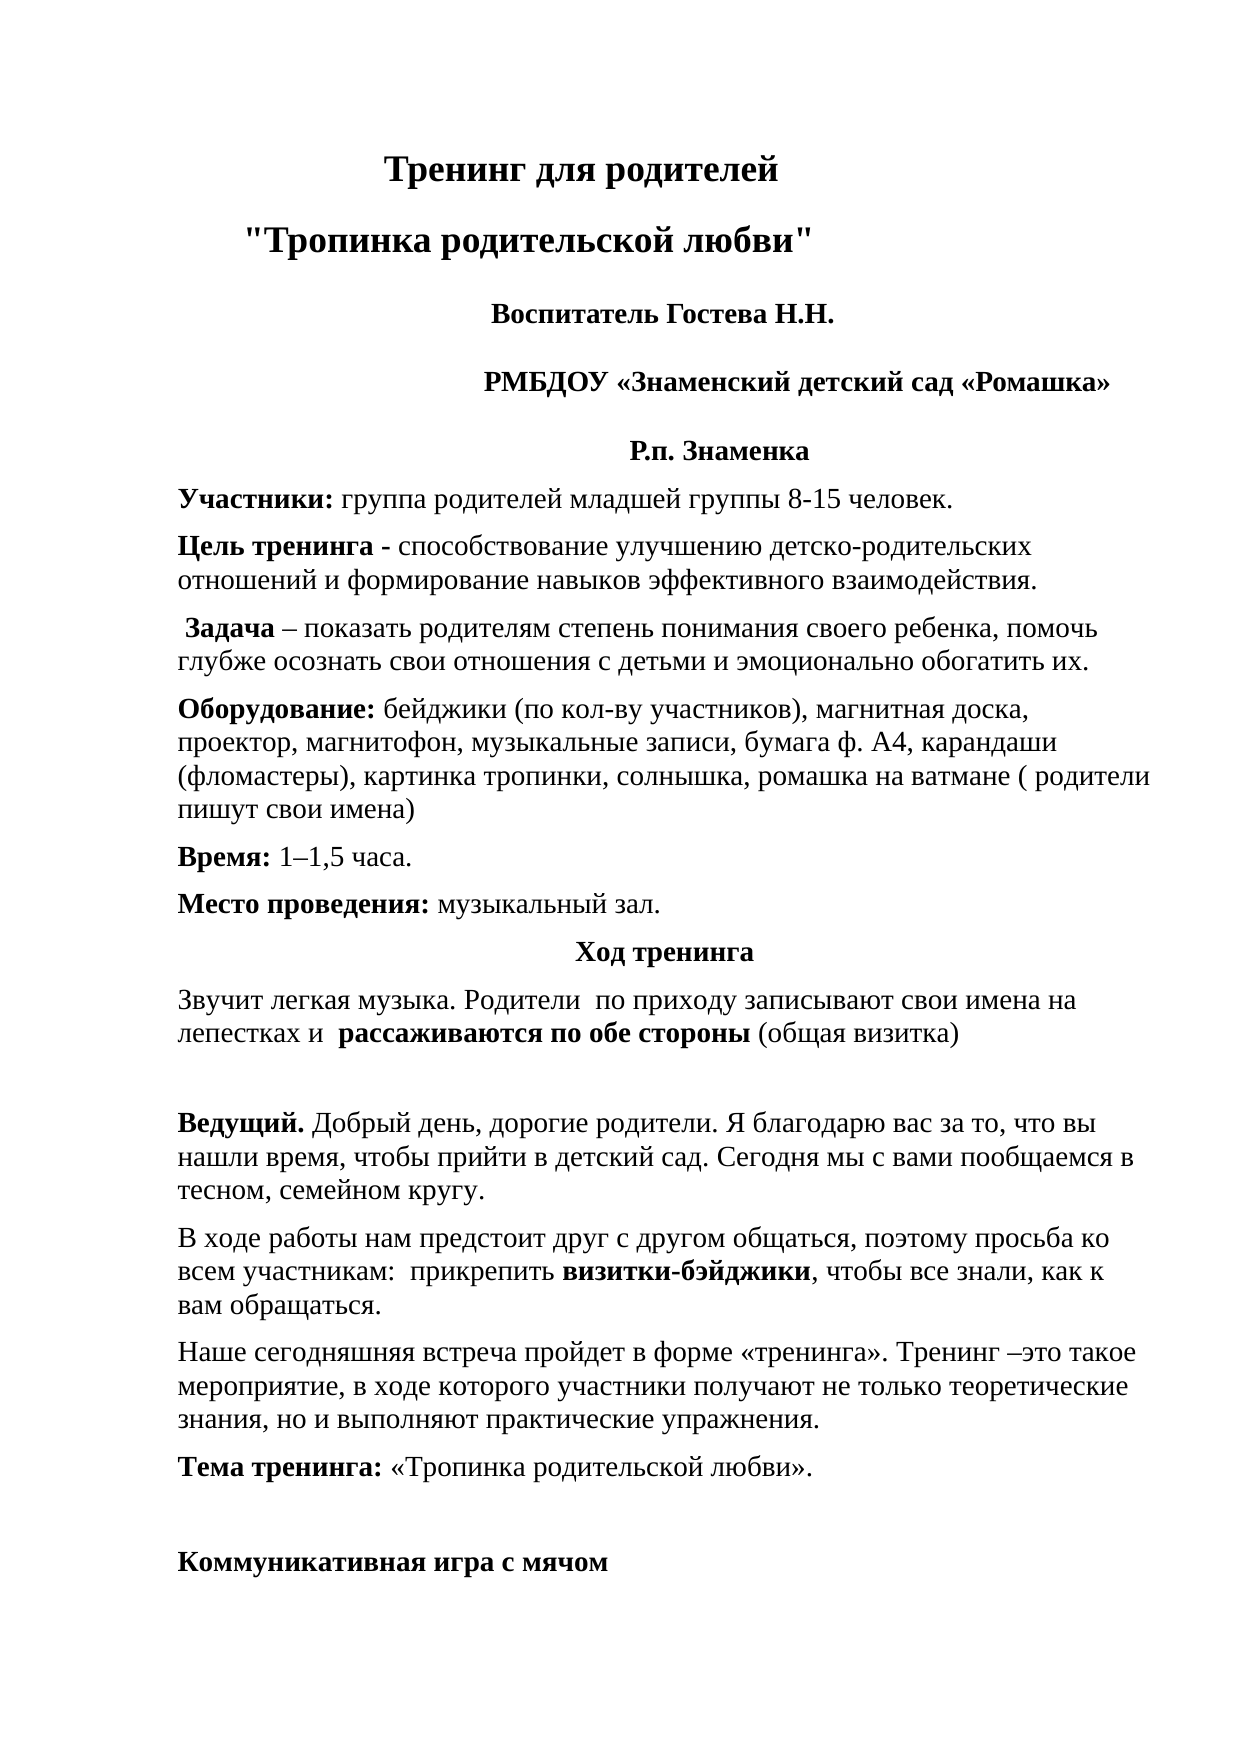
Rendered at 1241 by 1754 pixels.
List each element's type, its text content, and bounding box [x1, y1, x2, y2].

text Место проведения: музыкальный зал. [177, 887, 1152, 920]
text РМБДОУ «Знаменский детский сад «Ромашка» [177, 357, 1152, 398]
text Тема тренинга: «Тропинка родительской любви». [177, 1449, 1152, 1483]
text Задача – показать родителям степень понимания своего ребенка, помочь глубже осознать свои отношения с детьми и эмоционально обогатить их. [177, 610, 1152, 677]
text Звучит легкая музыка. Родители по приходу записывают свои имена на лепестках и рассаживаются по обе стороны (общая визитка) [177, 982, 1152, 1049]
text Воспитатель Гостева Н.Н. [177, 289, 1152, 329]
text Р.п. Знаменка [177, 426, 1152, 467]
text Участники: группа родителей младшей группы 8-15 человек. [177, 481, 1152, 514]
text Коммуникативная игра с мячом [177, 1544, 1152, 1578]
text Тренинг для родителей [177, 146, 1152, 189]
text "Тропинка родительской любви" [177, 217, 1152, 261]
text Время: 1–1,5 часа. [177, 839, 1152, 873]
text Ход тренинга [177, 934, 1152, 968]
text В ходе работы нам предстоит друг с другом общаться, поэтому просьба ко всем участникам: прикрепить визитки-бэйджики, чтобы все знали, как к вам обращаться. [177, 1220, 1152, 1320]
text Ведущий. Добрый день, дорогие родители. Я благодарю вас за то, что вы нашли время, чтобы прийти в детский сад. Сегодня мы с вами пообщаемся в тесном, семейном кругу. [177, 1105, 1152, 1206]
text Наше сегодняшняя встреча пройдет в форме «тренинга». Тренинг –это такое мероприятие, в ходе которого участники получают не только теоретические знания, но и выполняют практические упражнения. [177, 1334, 1152, 1435]
text Оборудование: бейджики (по кол-ву участников), магнитная доска, проектор, магнитофон, музыкальные записи, бумага ф. А4, карандаши (фломастеры), картинка тропинки, солнышка, ромашка на ватмане ( родители пишут свои имена) [177, 691, 1152, 825]
text Цель тренинга - способствование улучшению детско-родительских отношений и формирование навыков эффективного взаимодействия. [177, 528, 1152, 596]
